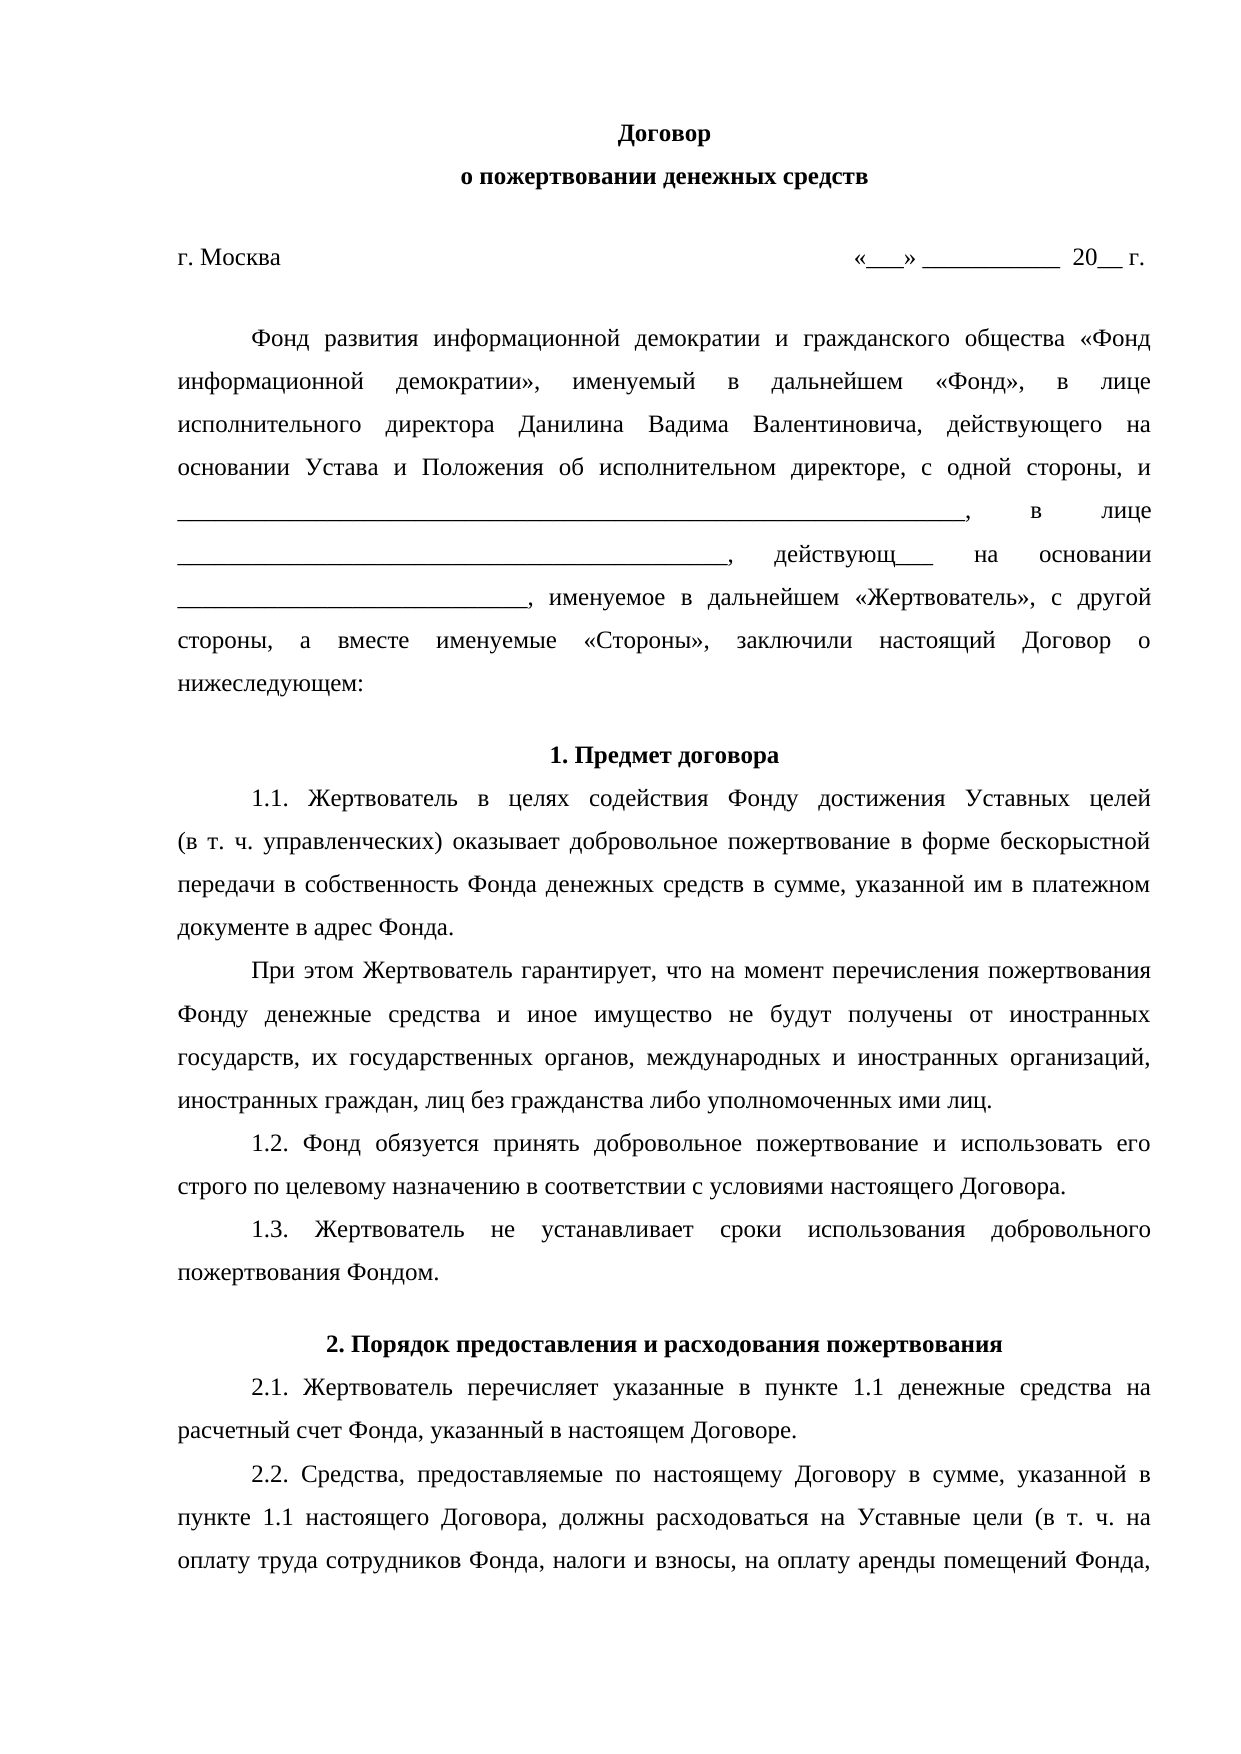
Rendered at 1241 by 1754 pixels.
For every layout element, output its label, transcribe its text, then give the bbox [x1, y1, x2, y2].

text Фонд развития информационной демократии и гражданского общества «Фонд информационной демократии», именуемый в дальнейшем «Фонд», в лице исполнительного директора Данилина Вадима Валентиновича, действующего на основании Устава и Положения об исполнительном директоре, с одной стороны, и _______________________________________________________________, в лице ____________________________________________, действующ___ на основании ____________________________, именуемое в дальнейшем «Жертвователь», с другой стороны, а вместе именуемые «Стороны», заключили настоящий Договор о нижеследующем: [177, 323, 1152, 697]
text 2.1. Жертвователь перечисляет указанные в пункте 1.1 денежные средства на расчетный счет Фонда, указанный в настоящем Договоре. [177, 1372, 1152, 1444]
text 1.1. Жертвователь в целях содействия Фонду достижения Уставных целей (в т. ч. управленческих) оказывает добровольное пожертвование в форме бескорыстной передачи в собственность Фонда денежных средств в сумме, указанной им в платежном документе в адрес Фонда. [177, 783, 1152, 941]
text г. Москва «___» ___________ 20__ г. [177, 242, 1152, 271]
text 1. Предмет договора [177, 740, 1152, 769]
text 1.2. Фонд обязуется принять добровольное пожертвование и использовать его строго по целевому назначению в соответствии с условиями настоящего Договора. [177, 1128, 1152, 1200]
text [177, 1459, 1152, 1574]
text о пожертвовании денежных средств [177, 161, 1152, 190]
text 1.3. Жертвователь не устанавливает сроки использования добровольного пожертвования Фондом. [177, 1214, 1152, 1286]
text Договор [177, 118, 1152, 147]
text 2. Порядок предоставления и расходования пожертвования [177, 1329, 1152, 1358]
text При этом Жертвователь гарантирует, что на момент перечисления пожертвования Фонду денежные средства и иное имущество не будут получены от иностранных государств, их государственных органов, международных и иностранных организаций, иностранных граждан, лиц без гражданства либо уполномоченных ими лиц. [177, 956, 1152, 1114]
